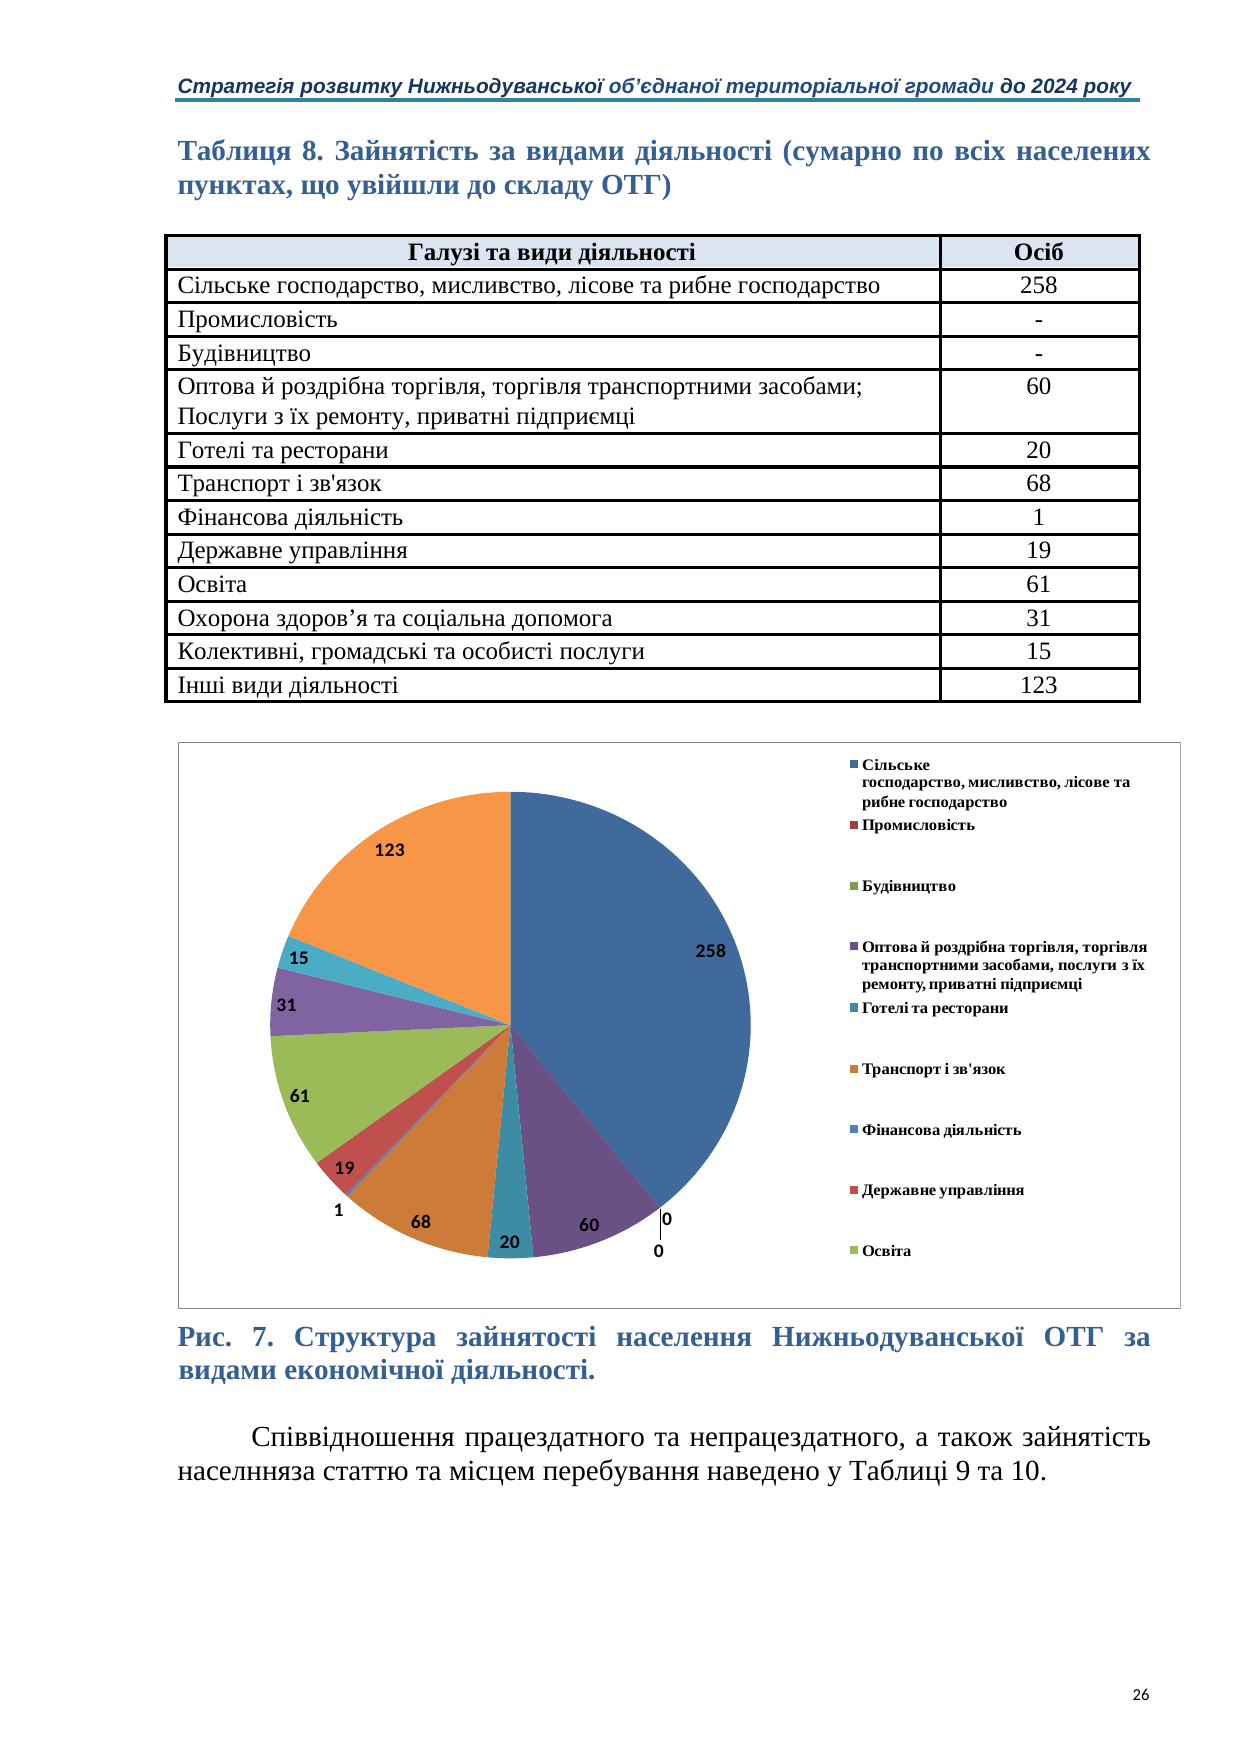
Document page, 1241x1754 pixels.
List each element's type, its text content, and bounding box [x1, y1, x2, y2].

table_cell 31 [942, 603, 1138, 633]
text Співвідношення працездатного та непрацездатного, а також зайнятість населнняза статтю та місцем перебування наведено у Таблиці 9 та 10. [177, 1419, 1152, 1486]
table_cell Транспорт і зв'язок [168, 469, 939, 499]
table_cell 1 [942, 502, 1138, 532]
table_cell 258 [942, 271, 1138, 301]
table_cell Сільське господарство, мисливство, лісове та рибне господарство [168, 271, 939, 301]
text Рис. 7. Структура зайнятості населення Нижньодуванської ОТГ за видами економічної діяльності. [177, 1319, 1152, 1386]
table_cell Фінансова діяльність [168, 502, 939, 532]
table_cell - [942, 338, 1138, 368]
table_cell Будівництво [168, 338, 939, 368]
table_header Осіб [942, 237, 1138, 267]
table_header Галузі та види діяльності [168, 237, 939, 267]
table_cell 61 [942, 569, 1138, 599]
table_cell 20 [942, 435, 1138, 465]
table_cell Інші види діяльності [168, 670, 939, 700]
table_cell Оптова й роздрібна торгівля, торгівля транспортними засобами; Послуги з їх ремонту, приватні підприємці [168, 371, 939, 432]
table_cell 123 [942, 670, 1138, 700]
table_cell 60 [942, 371, 1138, 432]
table_cell - [942, 304, 1138, 334]
table_cell Освіта [168, 569, 939, 599]
table_cell Промисловість [168, 304, 939, 334]
table_cell Державне управління [168, 536, 939, 566]
table_cell 68 [942, 469, 1138, 499]
table_cell Готелі та ресторани [168, 435, 939, 465]
table_cell 19 [942, 536, 1138, 566]
table_cell Колективні, громадські та особисті послуги [168, 636, 939, 667]
table_cell Охорона здоров’я та соціальна допомога [168, 603, 939, 633]
table_cell 15 [942, 636, 1138, 667]
text Таблиця 8. Зайнятість за видами діяльності (сумарно по всіх населених пунктах, що увійшли до складу ОТГ) [177, 133, 1152, 200]
